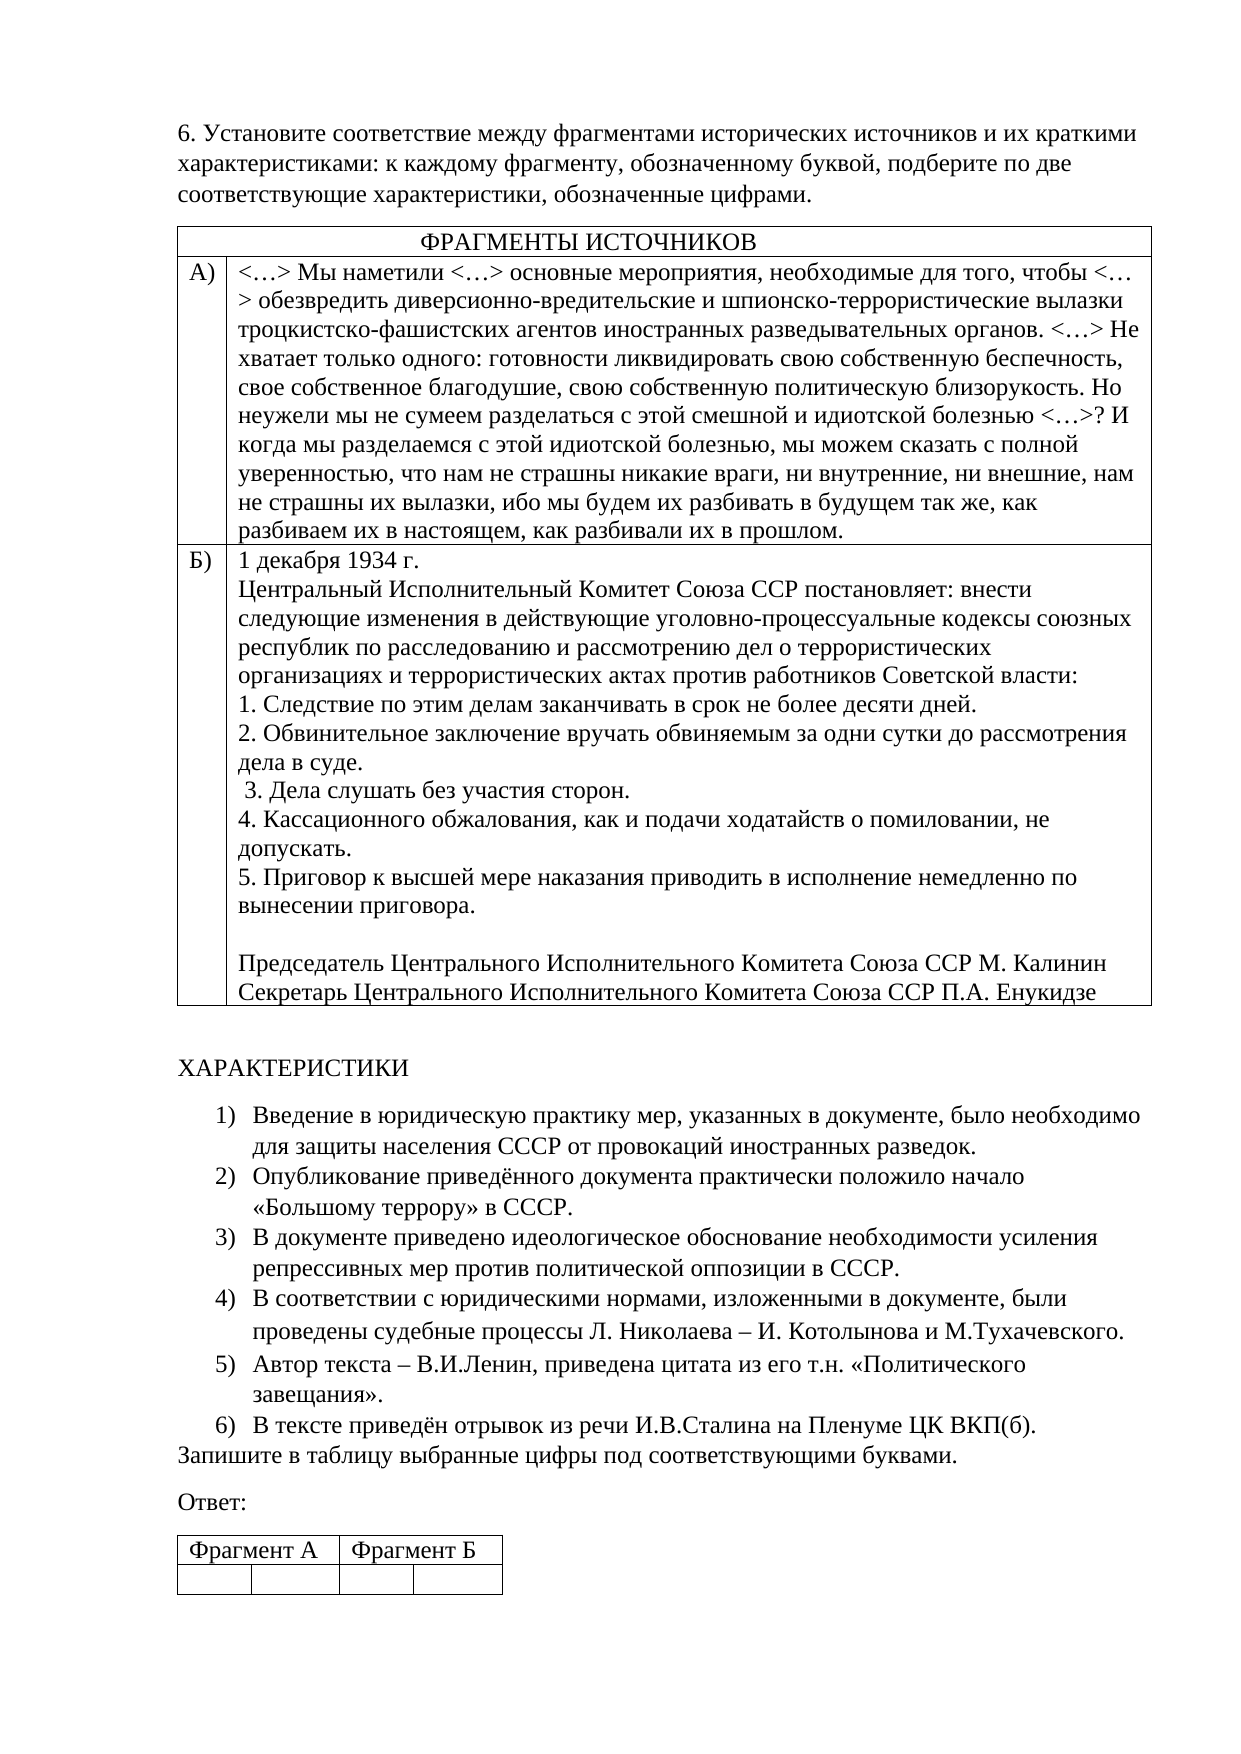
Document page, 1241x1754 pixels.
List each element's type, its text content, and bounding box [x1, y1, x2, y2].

list Автор текста – В.И.Ленин, приведена цитата из его т.н. «Политического завещания». [215, 1349, 1152, 1408]
table_header Фрагмент Б [340, 1536, 502, 1564]
text ХАРАКТЕРИСТИКИ [177, 1053, 1152, 1082]
table_cell [252, 1565, 339, 1594]
table_cell [340, 1565, 413, 1594]
table_cell [178, 1565, 251, 1594]
text 6. Установите соответствие между фрагментами исторических источников и их краткими характеристиками: к каждому фрагменту, обозначенному буквой, подберите по две соответствующие характеристики, обозначенные цифрами. [177, 118, 1152, 208]
text Ответ: [177, 1487, 1152, 1516]
table_cell 1 декабря 1934 г. Центральный Исполнительный Комитет Союза ССР постановляет: внести следующие изменения в действующие уголовно-процессуальные кодексы союзных республик по расследованию и рассмотрению дел о террористических организациях и террористических актах против работников Советской власти: 1. Следствие по этим делам заканчивать в срок не более десяти дней. 2. Обвинительное заключение вручать обвиняемым за одни сутки до рассмотрения дела в суде. 3. Дела слушать без участия сторон. 4. Кассационного обжалования, как и подачи ходатайств о помиловании, не допускать. 5. Приговор к высшей мере наказания приводить в исполнение немедленно по вынесении приговора. Председатель Центрального Исполнительного Комитета Союза ССР М. Калинин Секретарь Центрального Исполнительного Комитета Союза ССР П.А. Енукидзе [227, 545, 1151, 1005]
table_cell А) [178, 257, 226, 544]
table_header ФРАГМЕНТЫ ИСТОЧНИКОВ [178, 227, 1151, 256]
list Введение в юридическую практику мер, указанных в документе, было необходимо для защиты населения СССР от провокаций иностранных разведок. [215, 1101, 1152, 1160]
list В соответствии с юридическими нормами, изложенными в документе, были проведены судебные процессы Л. Николаева – И. Котолынова и М.Тухачевского. [215, 1283, 1152, 1345]
table_cell Б) [178, 545, 226, 1005]
list Опубликование приведённого документа практически положило начало «Большому террору» в СССР. [215, 1161, 1152, 1221]
list В документе приведено идеологическое обоснование необходимости усиления репрессивных мер против политической оппозиции в СССР. [215, 1222, 1152, 1281]
table_cell [414, 1565, 502, 1594]
table_cell <…> Мы наметили <…> основные мероприятия, необходимые для того, чтобы <…> обезвредить диверсионно-вредительские и шпионско-террористические вылазки троцкистско-фашистских агентов иностранных разведывательных органов. <…> Не хватает только одного: готовности ликвидировать свою собственную беспечность, свое собственное благодушие, свою собственную политическую близорукость. Но неужели мы не сумеем разделаться с этой смешной и идиотской болезнью <…>? И когда мы разделаемся с этой идиотской болезнью, мы можем сказать с полной уверенностью, что нам не страшны никакие враги, ни внутренние, ни внешние, нам не страшны их вылазки, ибо мы будем их разбивать в будущем так же, как разбиваем их в настоящем, как разбивали их в прошлом. [227, 257, 1151, 544]
table_header Фрагмент А [178, 1536, 339, 1564]
text Запишите в таблицу выбранные цифры под соответствующими буквами. [177, 1440, 1152, 1469]
list В тексте приведён отрывок из речи И.В.Сталина на Пленуме ЦК ВКП(б). [215, 1410, 1152, 1439]
